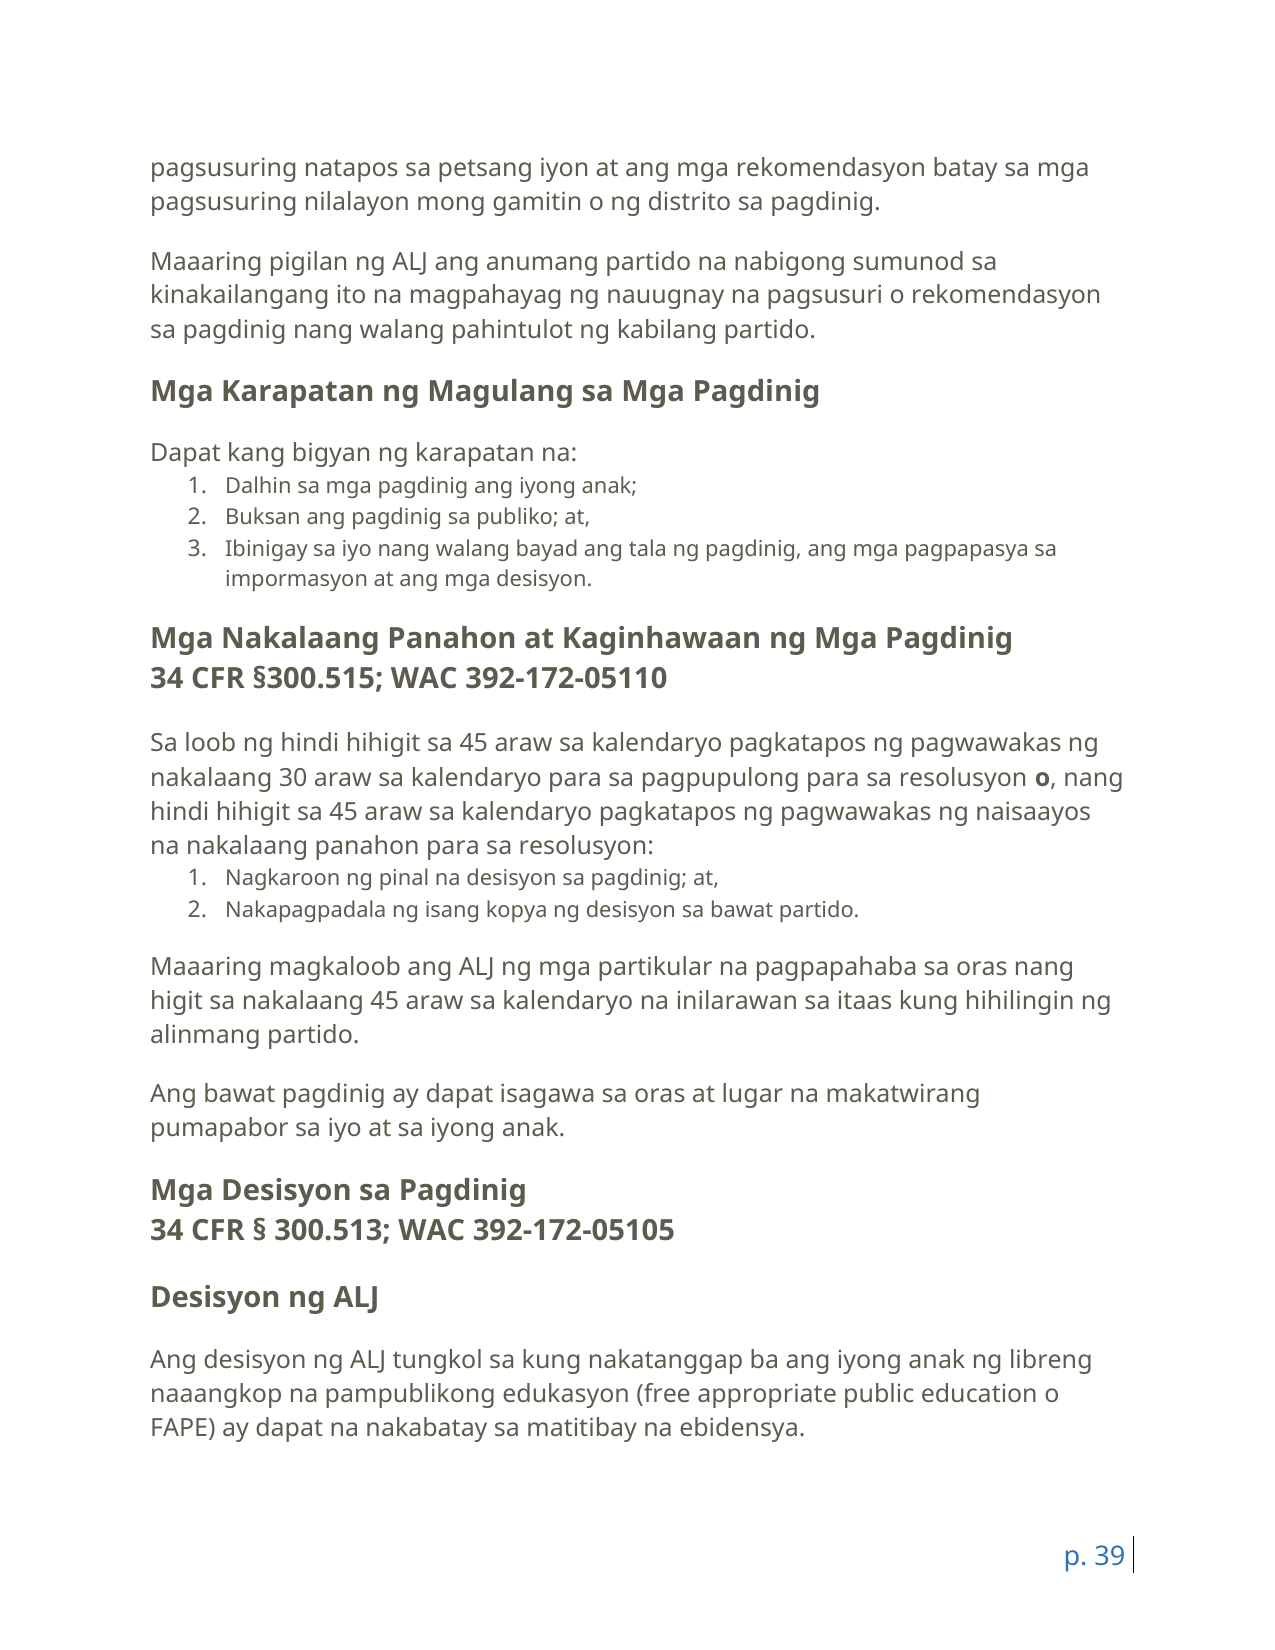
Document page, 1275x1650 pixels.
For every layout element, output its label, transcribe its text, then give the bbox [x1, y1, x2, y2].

text Maaaring magkaloob ang ALJ ng mga partikular na pagpapahaba sa oras nang higit sa nakalaang 45 araw sa kalendaryo na inilarawan sa itaas kung hihilingin ng alinmang partido. [150, 949, 1125, 1051]
list Ibinigay sa iyo nang walang bayad ang tala ng pagdinig, ang mga pagpapasya sa impormasyon at ang mga desisyon. [187, 532, 1125, 593]
subtitle 34 CFR § 300.513; WAC 392-172-05105 [150, 1209, 1125, 1248]
subtitle Mga Desisyon sa Pagdinig [150, 1169, 1125, 1209]
text Ang bawat pagdinig ay dapat isagawa sa oras at lugar na makatwirang pumapabor sa iyo at sa iyong anak. [150, 1076, 1125, 1144]
list Nakapagpadala ng isang kopya ng desisyon sa bawat partido. [187, 893, 1125, 924]
text Sa loob ng hindi hihigit sa 45 araw sa kalendaryo pagkatapos ng pagwawakas ng nakalaang 30 araw sa kalendaryo para sa pagpupulong para sa resolusyon o, nang hindi hihigit sa 45 araw sa kalendaryo pagkatapos ng pagwawakas ng naisaayos na nakalaang panahon para sa resolusyon: [150, 725, 1125, 861]
list Buksan ang pagdinig sa publiko; at, [187, 500, 1125, 532]
text Desisyon ng ALJ [150, 1277, 1125, 1316]
text Maaaring pigilan ng ALJ ang anumang partido na nabigong sumunod sa kinakailangang ito na magpahayag ng nauugnay na pagsusuri o rekomendasyon sa pagdinig nang walang pahintulot ng kabilang partido. [150, 243, 1125, 345]
list Nagkaroon ng pinal na desisyon sa pagdinig; at, [187, 861, 1125, 893]
subtitle 34 CFR §300.515; WAC 392-172-05110 [150, 657, 1125, 697]
text Ang desisyon ng ALJ tungkol sa kung nakatanggap ba ang iyong anak ng libreng naaangkop na pampublikong edukasyon (free appropriate public education o FAPE) ay dapat na nakabatay sa matitibay na ebidensya. [150, 1341, 1125, 1443]
text Mga Karapatan ng Magulang sa Mga Pagdinig [150, 370, 1125, 410]
text Dapat kang bigyan ng karapatan na: [150, 435, 1099, 469]
list Dalhin sa mga pagdinig ang iyong anak; [187, 469, 1125, 500]
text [150, 150, 1125, 218]
subtitle Mga Nakalaang Panahon at Kaginhawaan ng Mga Pagdinig [150, 618, 1125, 657]
